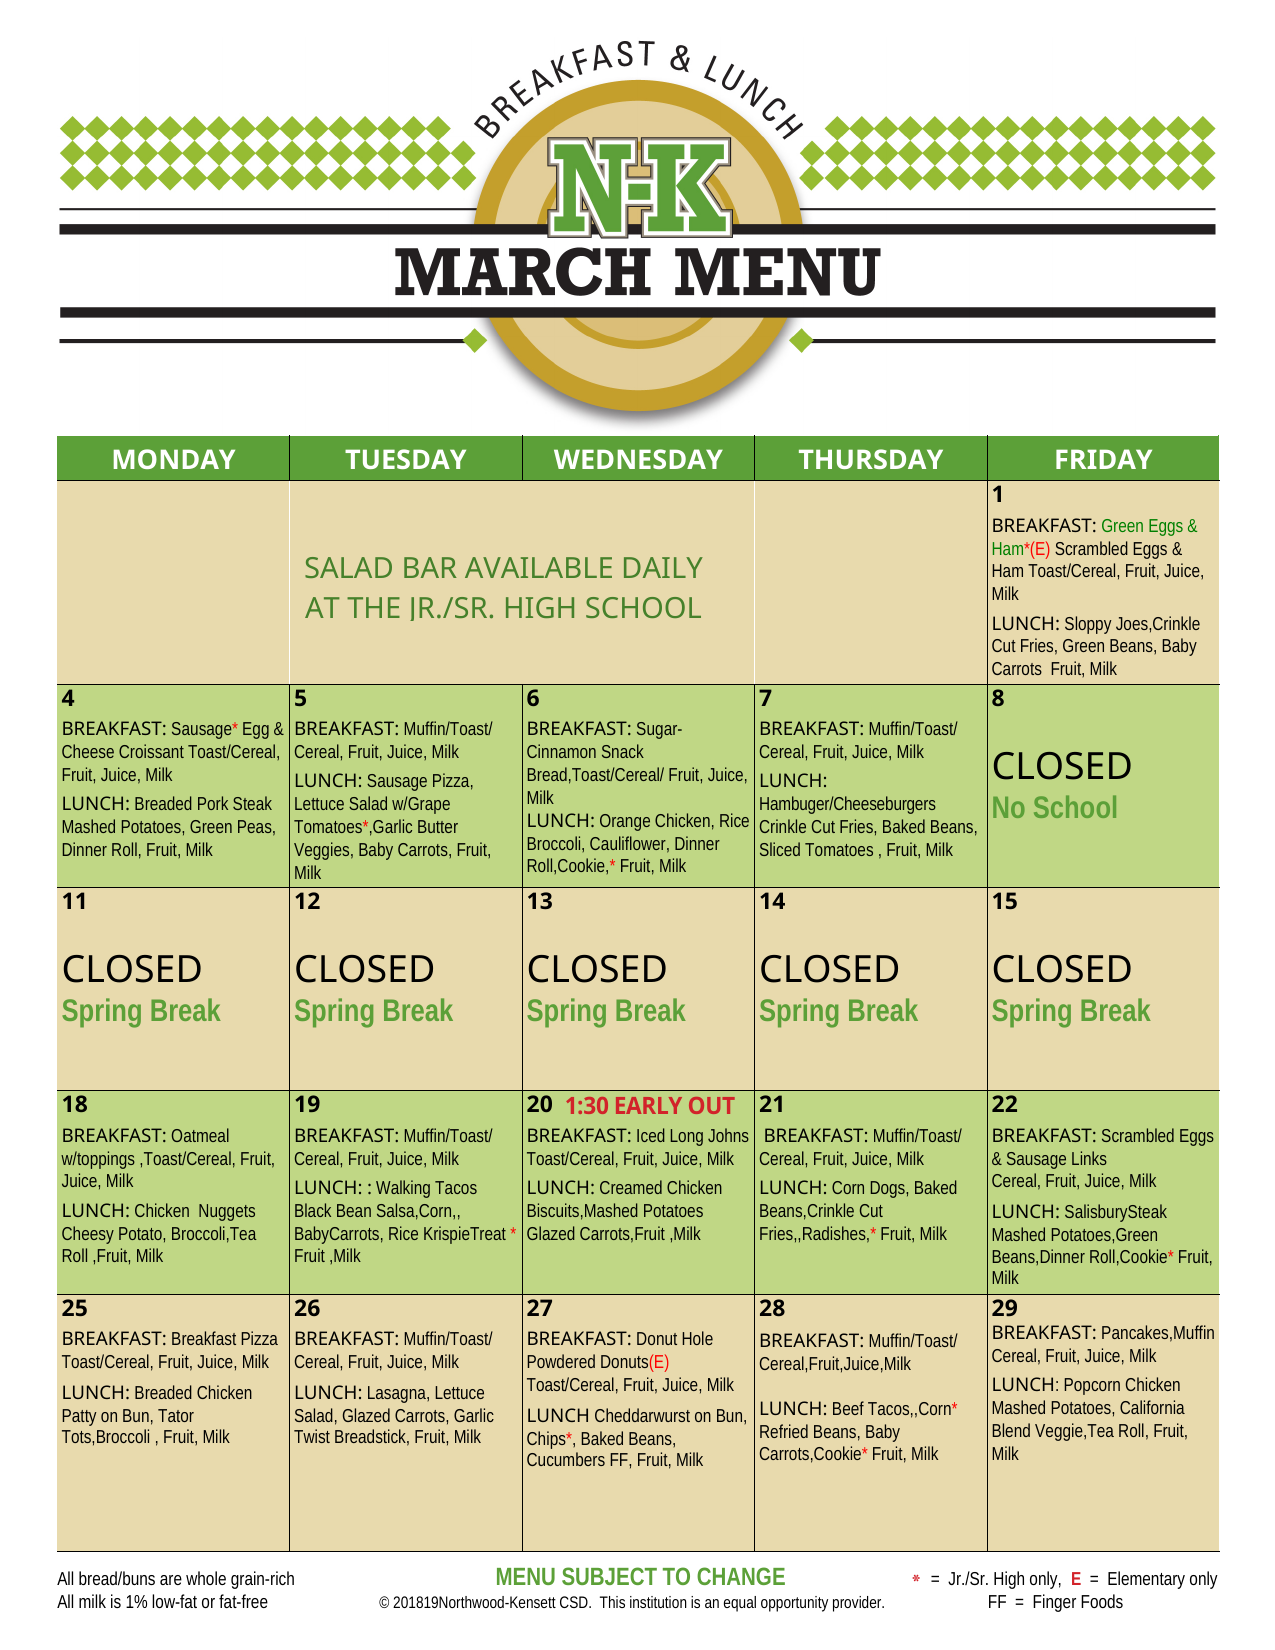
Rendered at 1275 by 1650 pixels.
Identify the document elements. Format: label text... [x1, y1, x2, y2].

table_cell 20 1:30 EARLY OUT BREAKFAST: Iced Long Johns Toast/Cereal, Fruit, Juice, Milk LUNCH: Creamed Chicken Biscuits,Mashed Potatoes Glazed Carrots,Fruit ,Milk [523, 1091, 754, 1294]
table_cell [57, 481, 289, 684]
table_cell 4 BREAKFAST: Sausage* Egg & Cheese Croissant Toast/Cereal, Fruit, Juice, Milk LUNCH: Breaded Pork Steak Mashed Potatoes, Green Peas, Dinner Roll, Fruit, Milk [57, 685, 289, 887]
table_cell [522, 481, 754, 684]
table_cell 22 BREAKFAST: Scrambled Eggs & Sausage Links Cereal, Fruit, Juice, Milk LUNCH: SalisburySteak Mashed Potatoes,Green Beans,Dinner Roll,Cookie* Fruit, Milk [988, 1091, 1219, 1294]
picture [57, 37, 1218, 436]
table_cell 1 BREAKFAST: Green Eggs & Ham*(E) Scrambled Eggs & Ham Toast/Cereal, Fruit, Juice, Milk LUNCH: Sloppy Joes,Crinkle Cut Fries, Green Beans, Baby Carrots Fruit, Milk [988, 481, 1219, 684]
table_cell 14 CLOSED Spring Break [755, 888, 987, 1090]
table_cell 13 CLOSED Spring Break [523, 888, 754, 1090]
table_cell 8 CLOSED No School [988, 685, 1219, 887]
table_cell 5 BREAKFAST: Muffin/Toast/ Cereal, Fruit, Juice, Milk LUNCH: Sausage Pizza, Lettuce Salad w/Grape Tomatoes*,Garlic Butter Veggies, Baby Carrots, Fruit, Milk [290, 685, 522, 887]
table_header THURSDAY [755, 436, 987, 480]
table_header FRIDAY [988, 435, 1219, 480]
table_cell [290, 481, 522, 684]
table_cell 11 CLOSED Spring Break [57, 888, 289, 1090]
table_cell 19 BREAKFAST: Muffin/Toast/ Cereal, Fruit, Juice, Milk LUNCH: : Walking Tacos Black Bean Salsa,Corn,, BabyCarrots, Rice KrispieTreat * Fruit ,Milk [290, 1091, 522, 1294]
table_cell 7 BREAKFAST: Muffin/Toast/ Cereal, Fruit, Juice, Milk LUNCH: Hambuger/Cheeseburgers Crinkle Cut Fries, Baked Beans, Sliced Tomatoes , Fruit, Milk [755, 685, 987, 887]
table_cell 12 CLOSED Spring Break [290, 888, 522, 1090]
table_header MONDAY [57, 436, 289, 480]
table_cell 28 BREAKFAST: Muffin/Toast/ Cereal,Fruit,Juice,Milk LUNCH: Beef Tacos,,Corn* Refried Beans, Baby Carrots,Cookie* Fruit, Milk [755, 1295, 987, 1551]
table_cell 25 BREAKFAST: Breakfast Pizza Toast/Cereal, Fruit, Juice, Milk LUNCH: Breaded Chicken Patty on Bun, Tator Tots,Broccoli , Fruit, Milk [57, 1295, 289, 1551]
table_cell 26 BREAKFAST: Muffin/Toast/ Cereal, Fruit, Juice, Milk LUNCH: Lasagna, Lettuce Salad, Glazed Carrots, Garlic Twist Breadstick, Fruit, Milk [290, 1295, 522, 1551]
table_cell 6 BREAKFAST: Sugar-Cinnamon Snack Bread,Toast/Cereal/ Fruit, Juice, Milk LUNCH: Orange Chicken, Rice Broccoli, Cauliflower, Dinner Roll,Cookie,* Fruit, Milk [523, 685, 754, 887]
table_cell 15 CLOSED Spring Break [988, 888, 1219, 1090]
table_cell 18 BREAKFAST: Oatmeal w/toppings ,Toast/Cereal, Fruit, Juice, Milk LUNCH: Chicken Nuggets Cheesy Potato, Broccoli,Tea Roll ,Fruit, Milk [57, 1091, 289, 1294]
table_cell 21 BREAKFAST: Muffin/Toast/ Cereal, Fruit, Juice, Milk LUNCH: Corn Dogs, Baked Beans,Crinkle Cut Fries,,Radishes,* Fruit, Milk [755, 1091, 987, 1294]
table_header TUESDAY [290, 436, 522, 480]
table_header WEDNESDAY [523, 436, 754, 480]
table_cell [755, 481, 987, 684]
